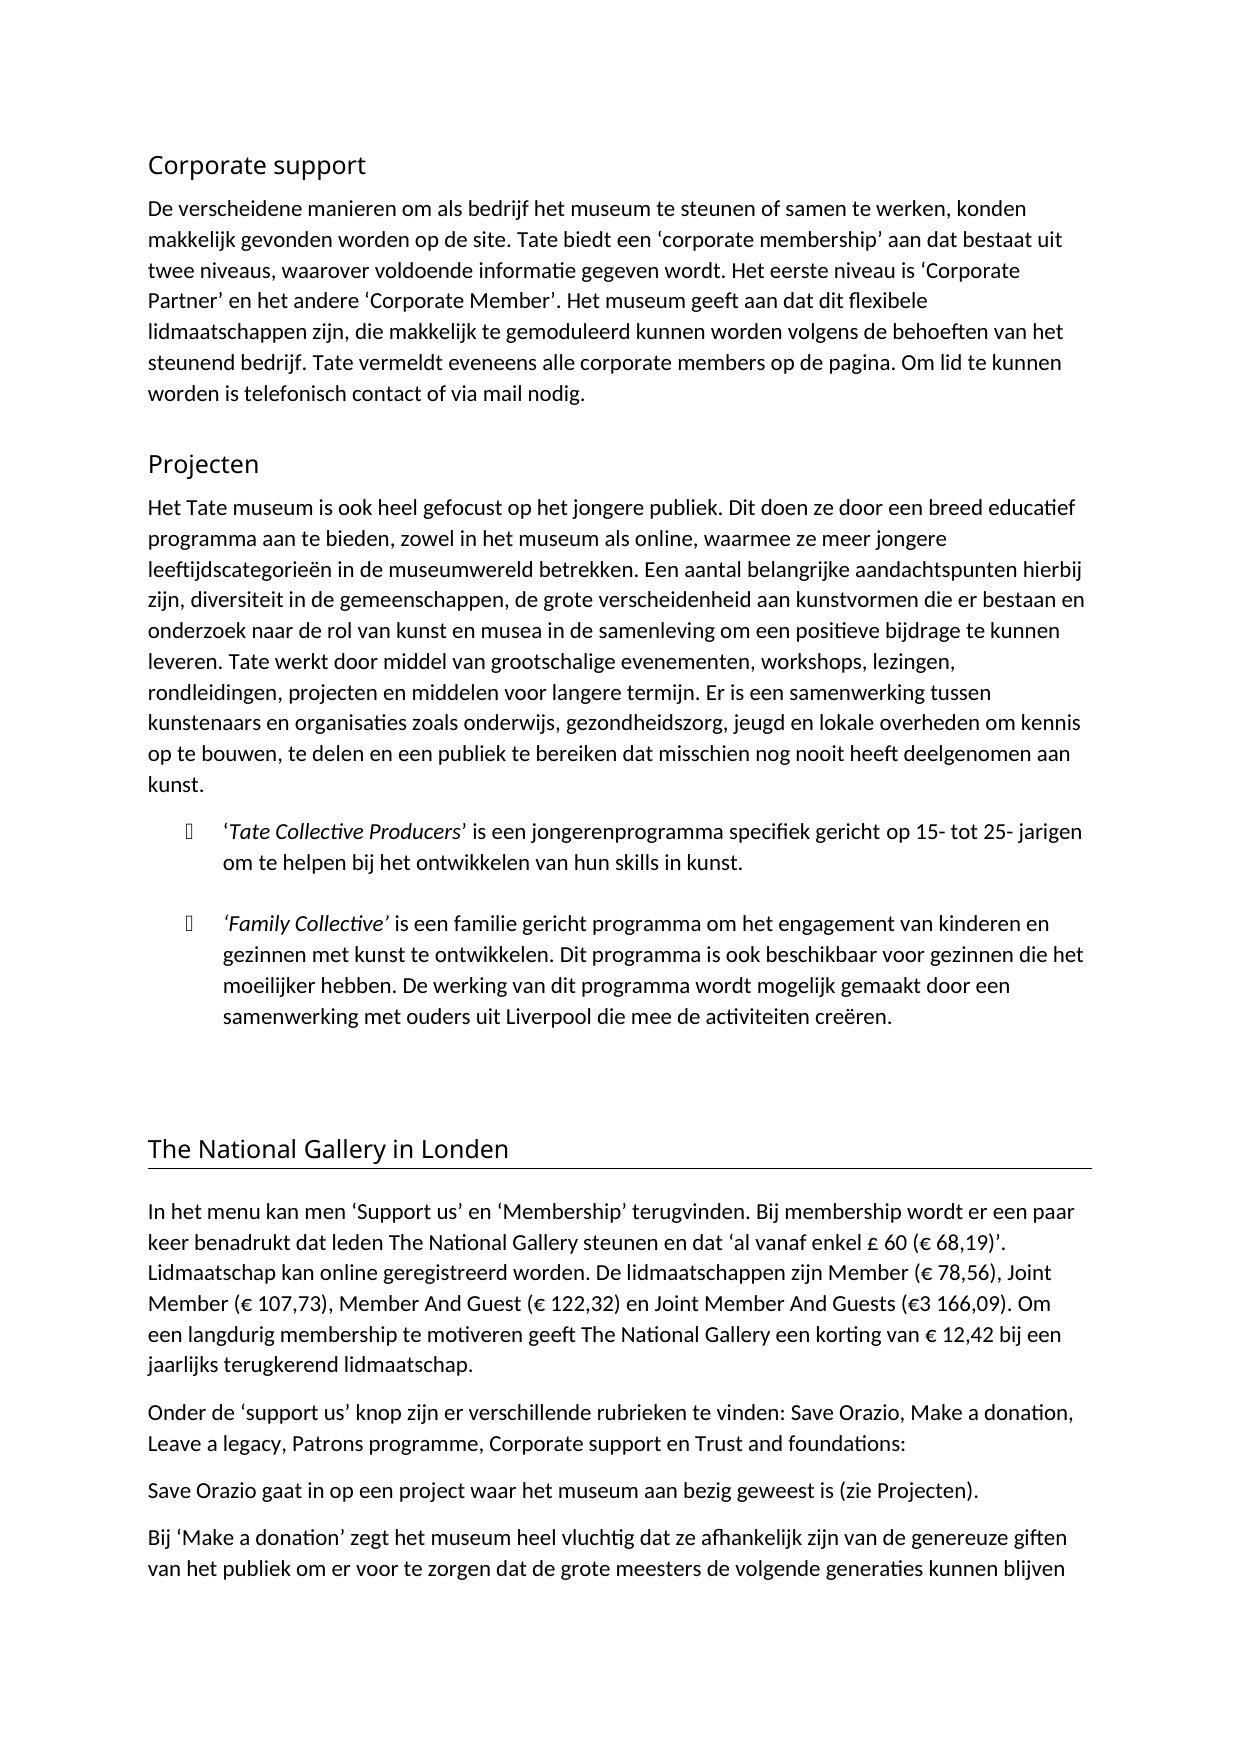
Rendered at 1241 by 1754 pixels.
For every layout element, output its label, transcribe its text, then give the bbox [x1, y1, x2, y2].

list ‘Tate Collective Producers’ is een jongerenprogramma specifiek gericht op 15- tot 25- jarigen om te helpen bij het ontwikkelen van hun skills in kunst. [185, 817, 1092, 876]
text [148, 1523, 1092, 1582]
text The National Gallery in Londen [148, 1131, 1092, 1168]
text In het menu kan men ‘Support us’ en ‘Membership’ terugvinden. Bij membership wordt er een paar keer benadrukt dat leden The National Gallery steunen en dat ‘al vanaf enkel £ 60 (€ 68,19)’. Lidmaatschap kan online geregistreerd worden. De lidmaatschappen zijn Member (€ 78,56), Joint Member (€ 107,73), Member And Guest (€ 122,32) en Joint Member And Guests (€3 166,09). Om een langdurig membership te motiveren geeft The National Gallery een korting van € 12,42 bij een jaarlijks terugkerend lidmaatschap. [148, 1197, 1092, 1379]
text Projecten [148, 447, 1092, 481]
text Corporate support [148, 148, 1092, 182]
text Onder de ‘support us’ knop zijn er verschillende rubrieken te vinden: Save Orazio, Make a donation, Leave a legacy, Patrons programme, Corporate support en Trust and foundations: [148, 1398, 1092, 1457]
text Save Orazio gaat in op een project waar het museum aan bezig geweest is (zie Projecten). [148, 1476, 1092, 1504]
text De verscheidene manieren om als bedrijf het museum te steunen of samen te werken, konden makkelijk gevonden worden op de site. Tate biedt een ‘corporate membership’ aan dat bestaat uit twee niveaus, waarover voldoende informatie gegeven wordt. Het eerste niveau is ‘Corporate Partner’ en het andere ‘Corporate Member’. Het museum geeft aan dat dit flexibele lidmaatschappen zijn, die makkelijk te gemoduleerd kunnen worden volgens de behoeften van het steunend bedrijf. Tate vermeldt eveneens alle corporate members op de pagina. Om lid te kunnen worden is telefonisch contact of via mail nodig. [148, 194, 1092, 407]
text Het Tate museum is ook heel gefocust op het jongere publiek. Dit doen ze door een breed educatief programma aan te bieden, zowel in het museum als online, waarmee ze meer jongere leeftijdscategorieën in de museumwereld betrekken. Een aantal belangrijke aandachtspunten hierbij zijn, diversiteit in de gemeenschappen, de grote verscheidenheid aan kunstvormen die er bestaan en onderzoek naar de rol van kunst en musea in de samenleving om een positieve bijdrage te kunnen leveren. Tate werkt door middel van grootschalige evenementen, workshops, lezingen, rondleidingen, projecten en middelen voor langere termijn. Er is een samenwerking tussen kunstenaars en organisaties zoals onderwijs, gezondheidszorg, jeugd en lokale overheden om kennis op te bouwen, te delen en een publiek te bereiken dat misschien nog nooit heeft deelgenomen aan kunst. [148, 493, 1092, 798]
list ‘Family Collective’ is een familie gericht programma om het engagement van kinderen en gezinnen met kunst te ontwikkelen. Dit programma is ook beschikbaar voor gezinnen die het moeilijker hebben. De werking van dit programma wordt mogelijk gemaakt door een samenwerking met ouders uit Liverpool die mee de activiteiten creëren. [185, 909, 1092, 1030]
